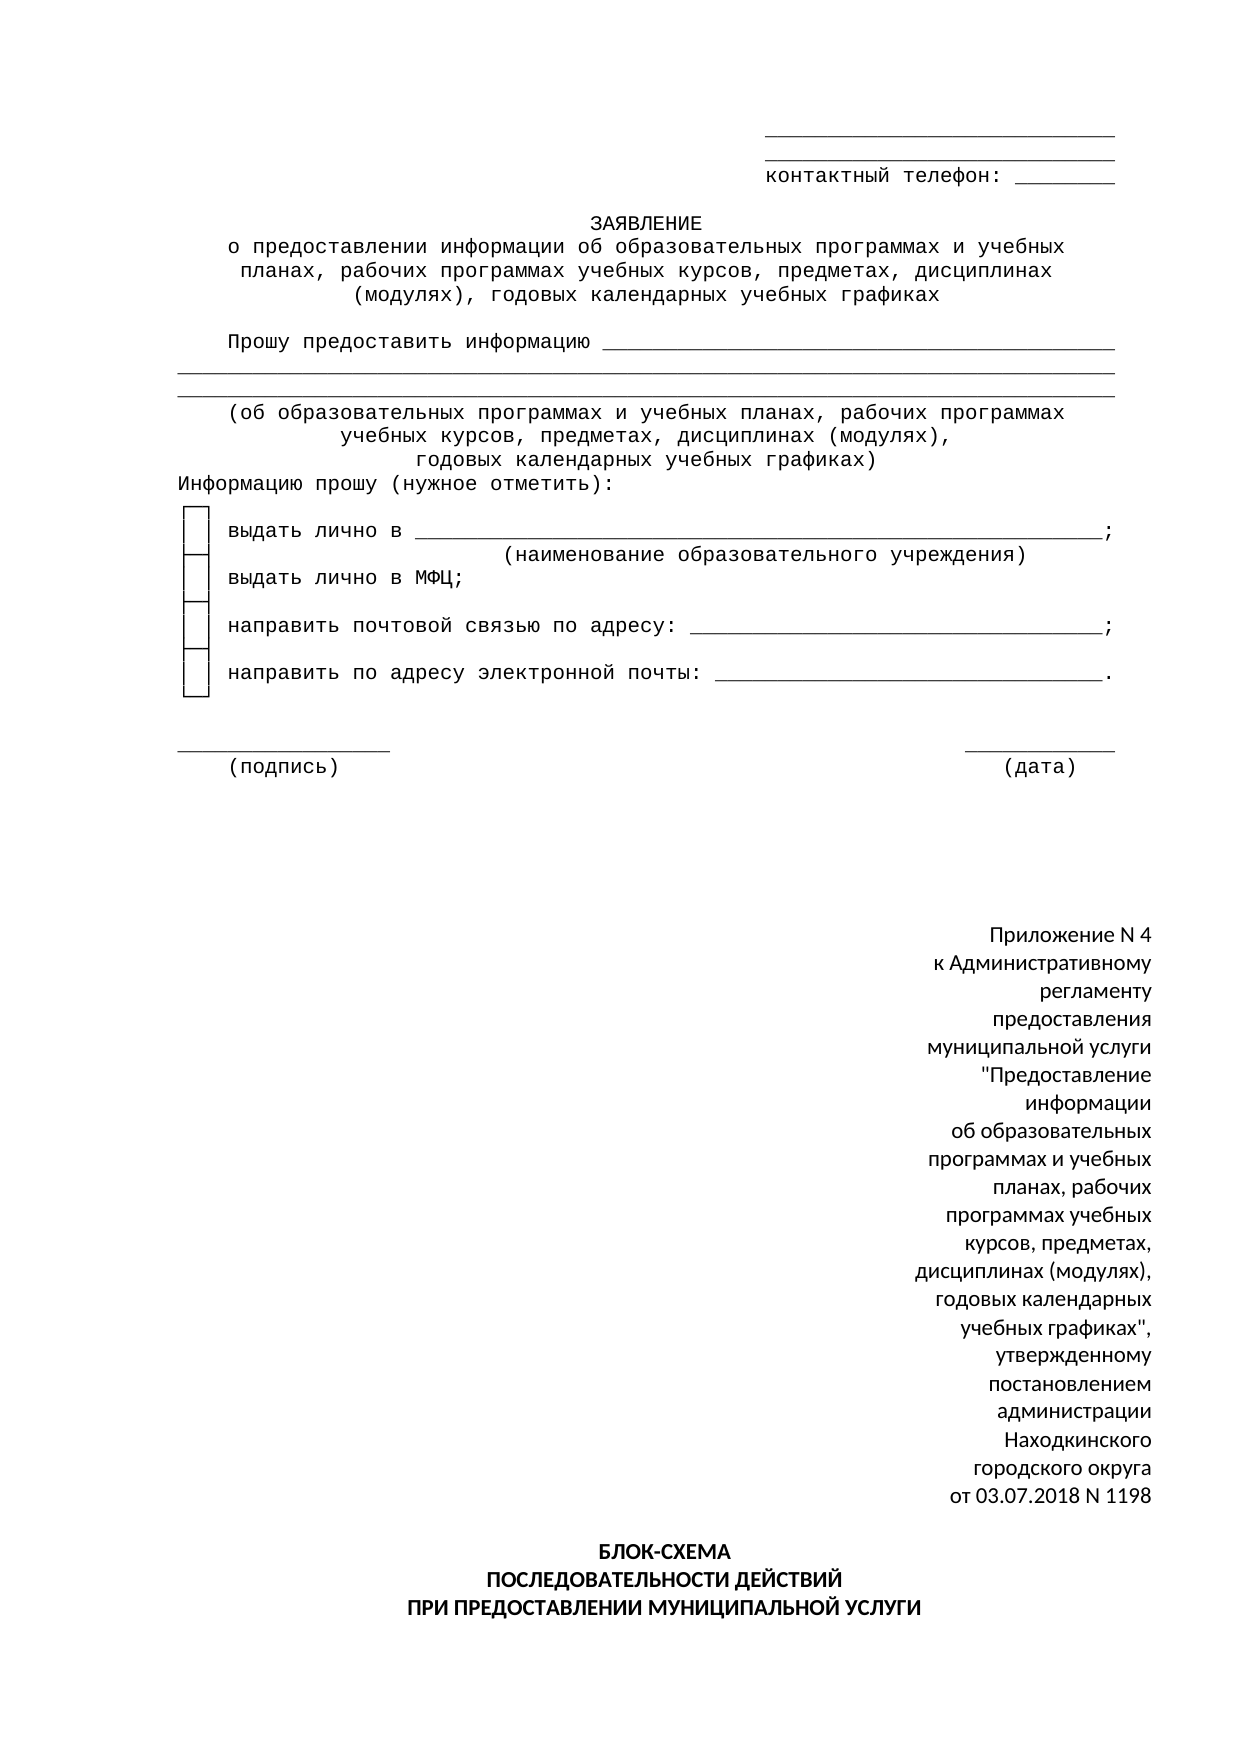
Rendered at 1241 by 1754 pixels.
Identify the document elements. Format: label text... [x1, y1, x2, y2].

text о предоставлении информации об образовательных программах и учебных [177, 236, 1152, 260]
text │ │ направить почтовой связью по адресу: _________________________________; [209, 615, 1152, 638]
text утвержденному [177, 1341, 1152, 1369]
text дисциплинах (модулях), [177, 1257, 1152, 1284]
text └─┘ [177, 686, 1152, 709]
text от 03.07.2018 N 1198 [177, 1481, 1152, 1509]
text годовых календарных [177, 1284, 1152, 1313]
text к Административному [177, 948, 1152, 976]
text программах учебных [177, 1201, 1152, 1228]
title ПОСЛЕДОВАТЕЛЬНОСТИ ДЕЙСТВИЙ [177, 1565, 1152, 1593]
text Информацию прошу (нужное отметить): [177, 473, 1152, 496]
text ___________________________________________________________________________ [177, 378, 1152, 402]
text администрации [177, 1397, 1152, 1425]
text (подпись) (дата) [177, 757, 1152, 780]
text учебных графиках", [177, 1313, 1152, 1341]
text (об образовательных программах и учебных планах, рабочих программах [177, 402, 1152, 426]
text │ │ выдать лично в _______________________________________________________; [177, 520, 1152, 544]
title БЛОК-СХЕМА [177, 1537, 1152, 1565]
text ____________________________ [177, 142, 1152, 165]
text ├─┤ [177, 638, 1152, 662]
text учебных курсов, предметах, дисциплинах (модулях), [177, 426, 1152, 449]
text об образовательных [177, 1116, 1152, 1144]
text регламенту [177, 976, 1152, 1004]
text Приложение N 4 [177, 920, 1152, 948]
text ЗАЯВЛЕНИЕ [177, 213, 1152, 236]
text программах и учебных [177, 1144, 1152, 1172]
text _________________ ____________ [177, 733, 1152, 757]
text (модулях), годовых календарных учебных графиках [177, 284, 1152, 307]
text ___________________________________________________________________________ [177, 354, 1152, 378]
text Прошу предоставить информацию _________________________________________ [177, 331, 1152, 354]
text "Предоставление [177, 1060, 1152, 1088]
text планах, рабочих программах учебных курсов, предметах, дисциплинах [177, 260, 1152, 284]
text ____________________________ [177, 118, 1152, 142]
text годовых календарных учебных графиках) [177, 449, 1152, 473]
text городского округа [177, 1453, 1152, 1481]
title ПРИ ПРЕДОСТАВЛЕНИИ МУНИЦИПАЛЬНОЙ УСЛУГИ [177, 1593, 1152, 1621]
text ┌─┐ [177, 496, 1152, 520]
text ├─┤ (наименование образовательного учреждения) [209, 544, 1152, 567]
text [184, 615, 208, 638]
text │ │ выдать лично в МФЦ; [177, 567, 1152, 591]
text информации [177, 1088, 1152, 1116]
text ├─┤ [177, 591, 1152, 615]
text планах, рабочих [177, 1172, 1152, 1201]
text предоставления [177, 1004, 1152, 1032]
text постановлением [177, 1369, 1152, 1397]
text │ │ направить по адресу электронной почты: _______________________________. [177, 662, 1152, 686]
text курсов, предметах, [177, 1228, 1152, 1257]
text Находкинского [177, 1425, 1152, 1453]
text контактный телефон: ________ [177, 165, 1152, 189]
text муниципальной услуги [177, 1032, 1152, 1060]
